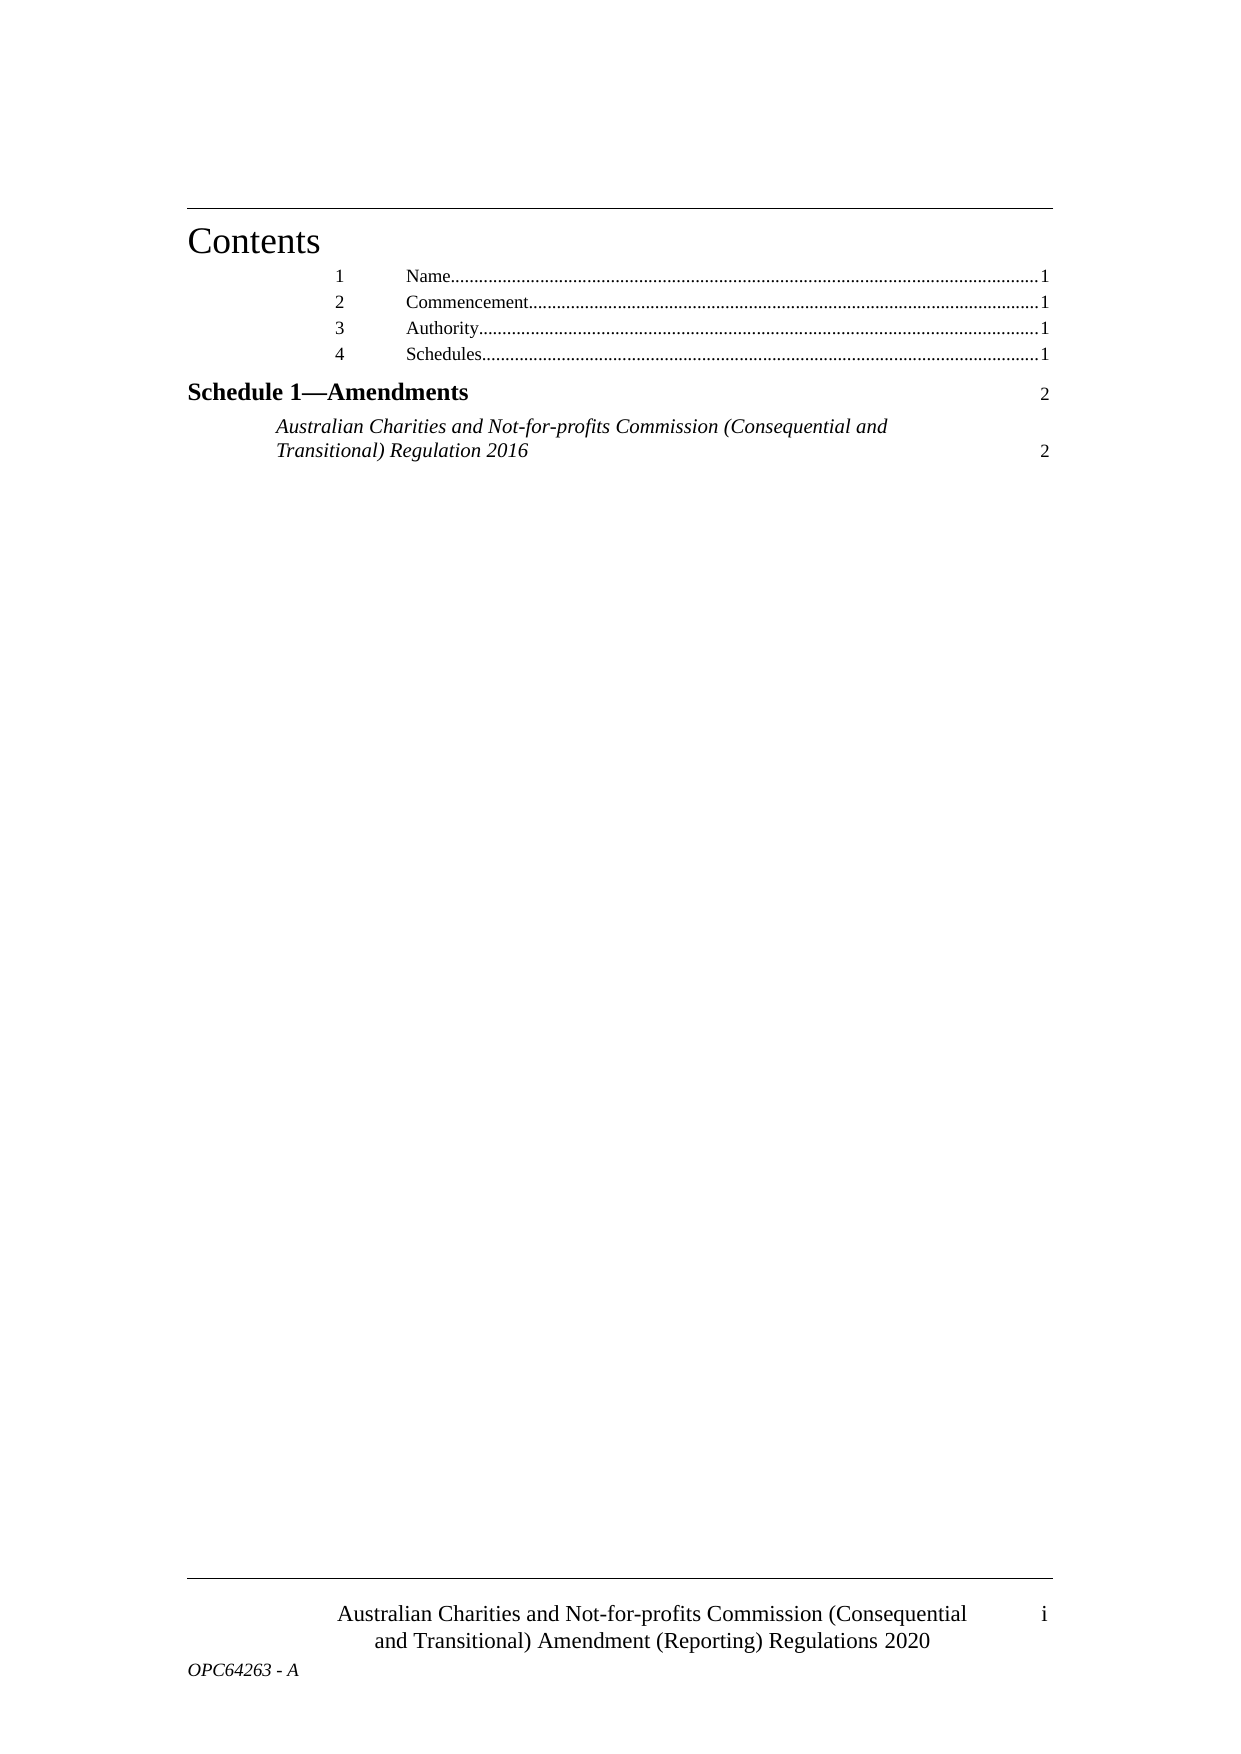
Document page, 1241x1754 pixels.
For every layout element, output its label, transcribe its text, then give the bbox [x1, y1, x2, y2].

text 1 Name 1 [335, 265, 994, 287]
text 4 Schedules 1 [335, 342, 994, 364]
text Contents [187, 218, 1053, 261]
text Schedule 1—Amendments 2 [187, 377, 994, 405]
text 3 Authority 1 [335, 317, 994, 338]
text Australian Charities and Not-for-profits Commission (Consequential and Transitional) Regulation 2016 2 [276, 414, 994, 462]
text 2 Commencement 1 [335, 291, 994, 313]
